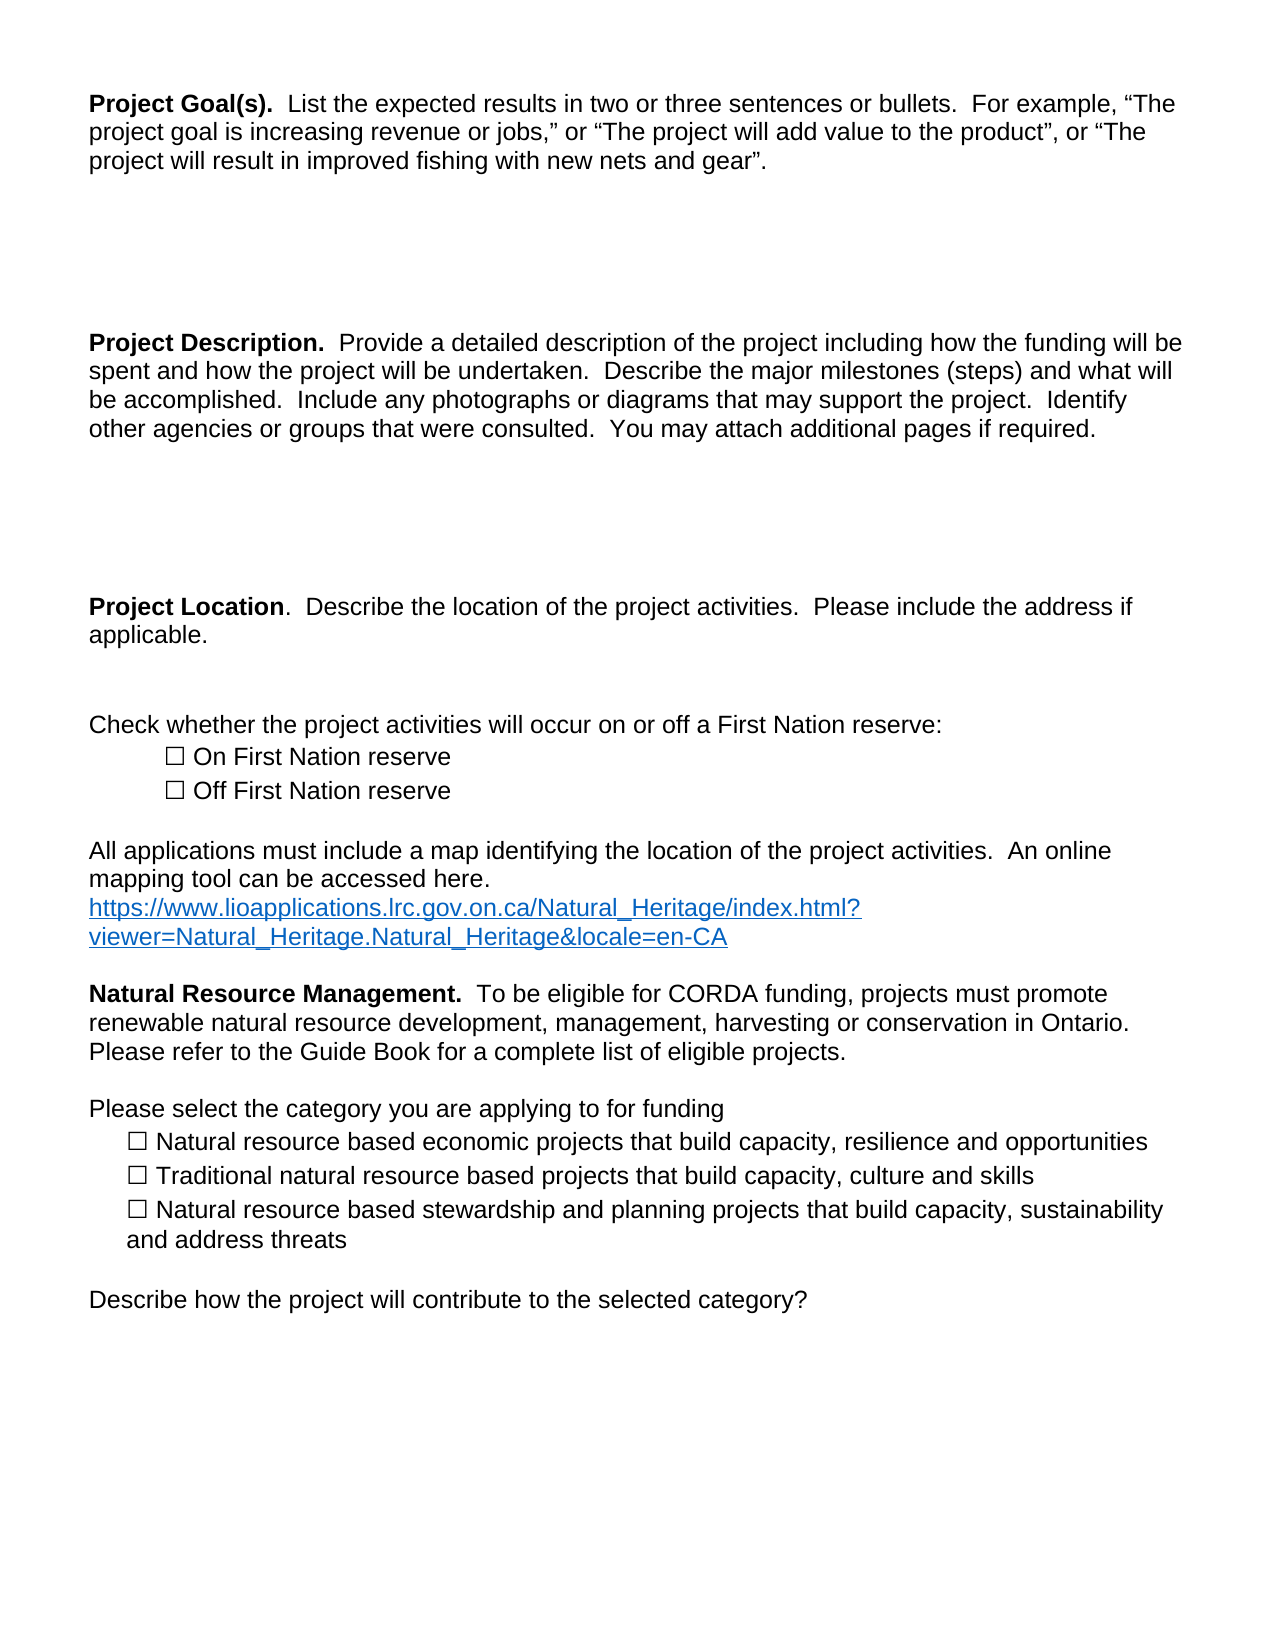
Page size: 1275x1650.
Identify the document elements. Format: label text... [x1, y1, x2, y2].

text All applications must include a map identifying the location of the project activities. An online mapping tool can be accessed here. https://www.lioapplications.lrc.gov.on.ca/Natural_Heritage/index.html?viewer=Natural_Heritage.Natural_Heritage&locale=en-CA [89, 836, 1186, 951]
text Project Description. Provide a detailed description of the project including how the funding will be spent and how the project will be undertaken. Describe the major milestones (steps) and what will be accomplished. Include any photographs or diagrams that may support the project. Identify other agencies or groups that were consulted. You may attach additional pages if required. [89, 327, 1186, 442]
text Traditional natural resource based projects that build capacity, culture and skills [126, 1157, 1186, 1191]
text Check whether the project activities will occur on or off a First Nation reserve: [89, 710, 1186, 739]
text Off First Nation reserve [164, 773, 1186, 807]
text Natural Resource Management. To be eligible for CORDA funding, projects must promote renewable natural resource development, management, harvesting or conservation in Ontario. Please refer to the Guide Book for a complete list of eligible projects. [89, 979, 1186, 1066]
text Project Location. Describe the location of the project activities. Please include the address if applicable. [89, 592, 1186, 649]
text Natural resource based stewardship and planning projects that build capacity, sustainability and address threats [126, 1191, 1186, 1254]
text Natural resource based economic projects that build capacity, resilience and opportunities [126, 1123, 1186, 1157]
text Project Goal(s). List the expected results in two or three sentences or bullets. For example, “The project goal is increasing revenue or jobs,” or “The project will add value to the product”, or “The project will result in improved fishing with new nets and gear”. [89, 89, 1186, 175]
text On First Nation reserve [164, 739, 1186, 773]
text Describe how the project will contribute to the selected category? [89, 1285, 1186, 1313]
text Please select the category you are applying to for funding [89, 1094, 1186, 1123]
